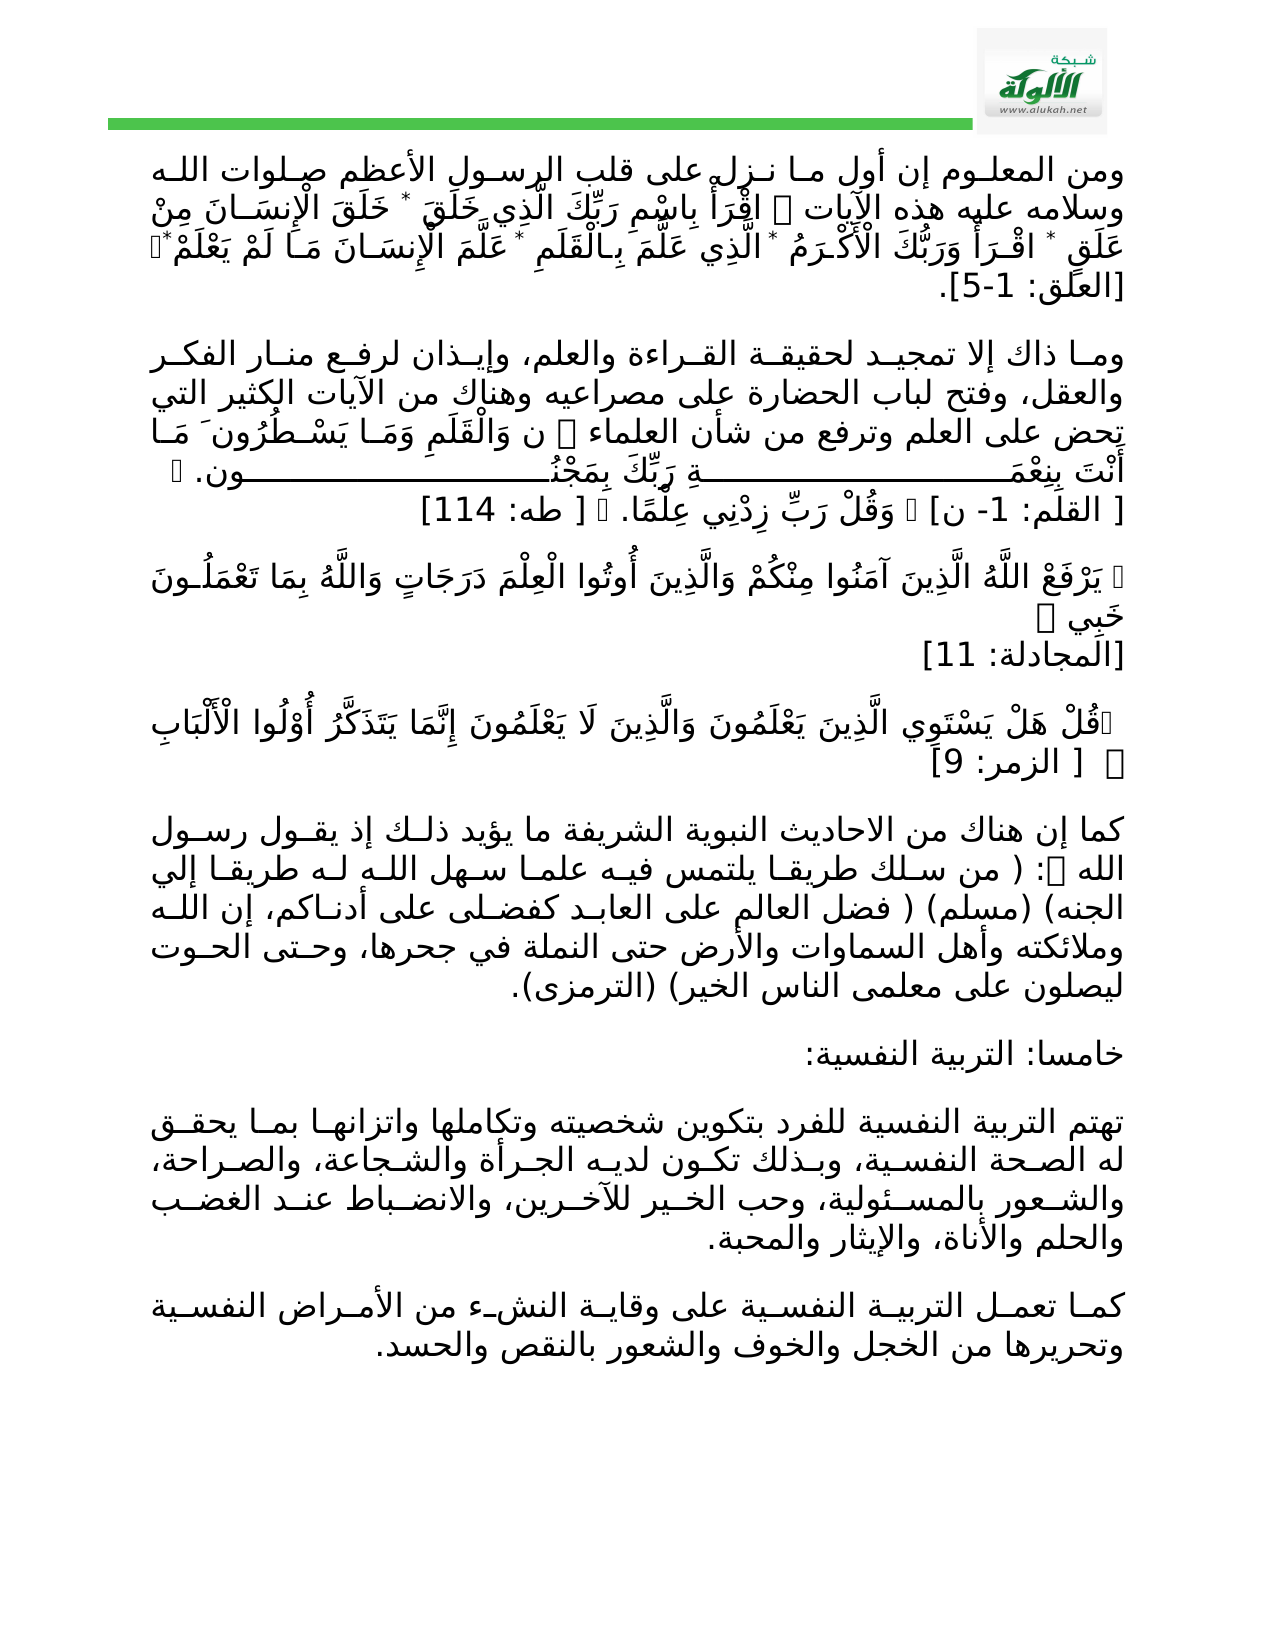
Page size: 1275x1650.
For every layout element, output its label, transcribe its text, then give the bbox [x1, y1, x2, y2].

text قُلْ هَلْ يَسْتَوِي الَّذِينَ يَعْلَمُونَ وَالَّذِينَ لَا يَعْلَمُونَ إِنَّمَا يَتَذَكَّرُ أُوْلُوا الْأَلْبَابِ [ الزمر: 9] [150, 704, 1125, 781]
text يَرْفَعْ اللَّهُ الَّذِينَ آمَنُوا مِنْكُمْ وَالَّذِينَ أُوتُوا الْعِلْمَ دَرَجَاتٍ وَاللَّهُ بِمَا تَعْمَلُونَ خَبِي [المجادلة: 11] [150, 558, 1125, 674]
text خامسا: التربية النفسية: [150, 1034, 1125, 1073]
text كما إن هناك من الاحاديث النبوية الشريفة ما يؤيد ذلك إذ يقول رسول الله : ( من سلك طريقا يلتمس فيه علما سهل الله له طريقا إلي الجنه) (مسلم) ( فضل العالم على العابد كفضلى على أدناكم، إن الله وملائكته وأهل السماوات والأرض حتى النملة في جحرها، وحتى الحوت ليصلون على معلمى الناس الخير) (الترمزى). [150, 811, 1125, 1005]
text وما ذاك إلا تمجيد لحقيقة القراءة والعلم، وإيذان لرفع منار الفكر والعقل، وفتح لباب الحضارة على مصراعيه وهناك من الآيات الكثير التي تحض على العلم وترفع من شأن العلماء ن وَالْقَلَمِ وَمَا يَسْطُرُون َ مَا أَنْتَ بِنِعْمَةِ رَبِّكَ بِمَجْنُون. [ القلم: 1- ن] وَقُلْ رَبِّ زِدْنِي عِلْمًا. [ طه: 114] [150, 334, 1125, 529]
text كما تعمل التربية النفسية على وقاية النشء من الأمراض النفسية وتحريرها من الخجل والخوف والشعور بالنقص والحسد. [150, 1287, 1125, 1364]
text ومن المعلوم إن أول ما نزل على قلب الرسول الأعظم صلوات الله وسلامه عليه هذه الآيات اقْرَأْ بِاسْمِ رَبِّكَ الَّذِي خَلَقَ * خَلَقَ الْإِنسَانَ مِنْ عَلَقٍ * اقْرَأْ وَرَبُّكَ الْأَكْرَمُ * الَّذِي عَلَّمَ بِالْقَلَمِ * عَلَّمَ الْإِنسَانَ مَا لَمْ يَعْلَمْ* [العلق: 1-5]. [150, 150, 1125, 305]
text تهتم التربية النفسية للفرد بتكوين شخصيته وتكاملها واتزانها بما يحقق له الصحة النفسية، وبذلك تكون لديه الجرأة والشجاعة، والصراحة، والشعور بالمسئولية، وحب الخير للآخرين، والانضباط عند الغضب والحلم والأناة، والإيثار والمحبة. [150, 1102, 1125, 1257]
